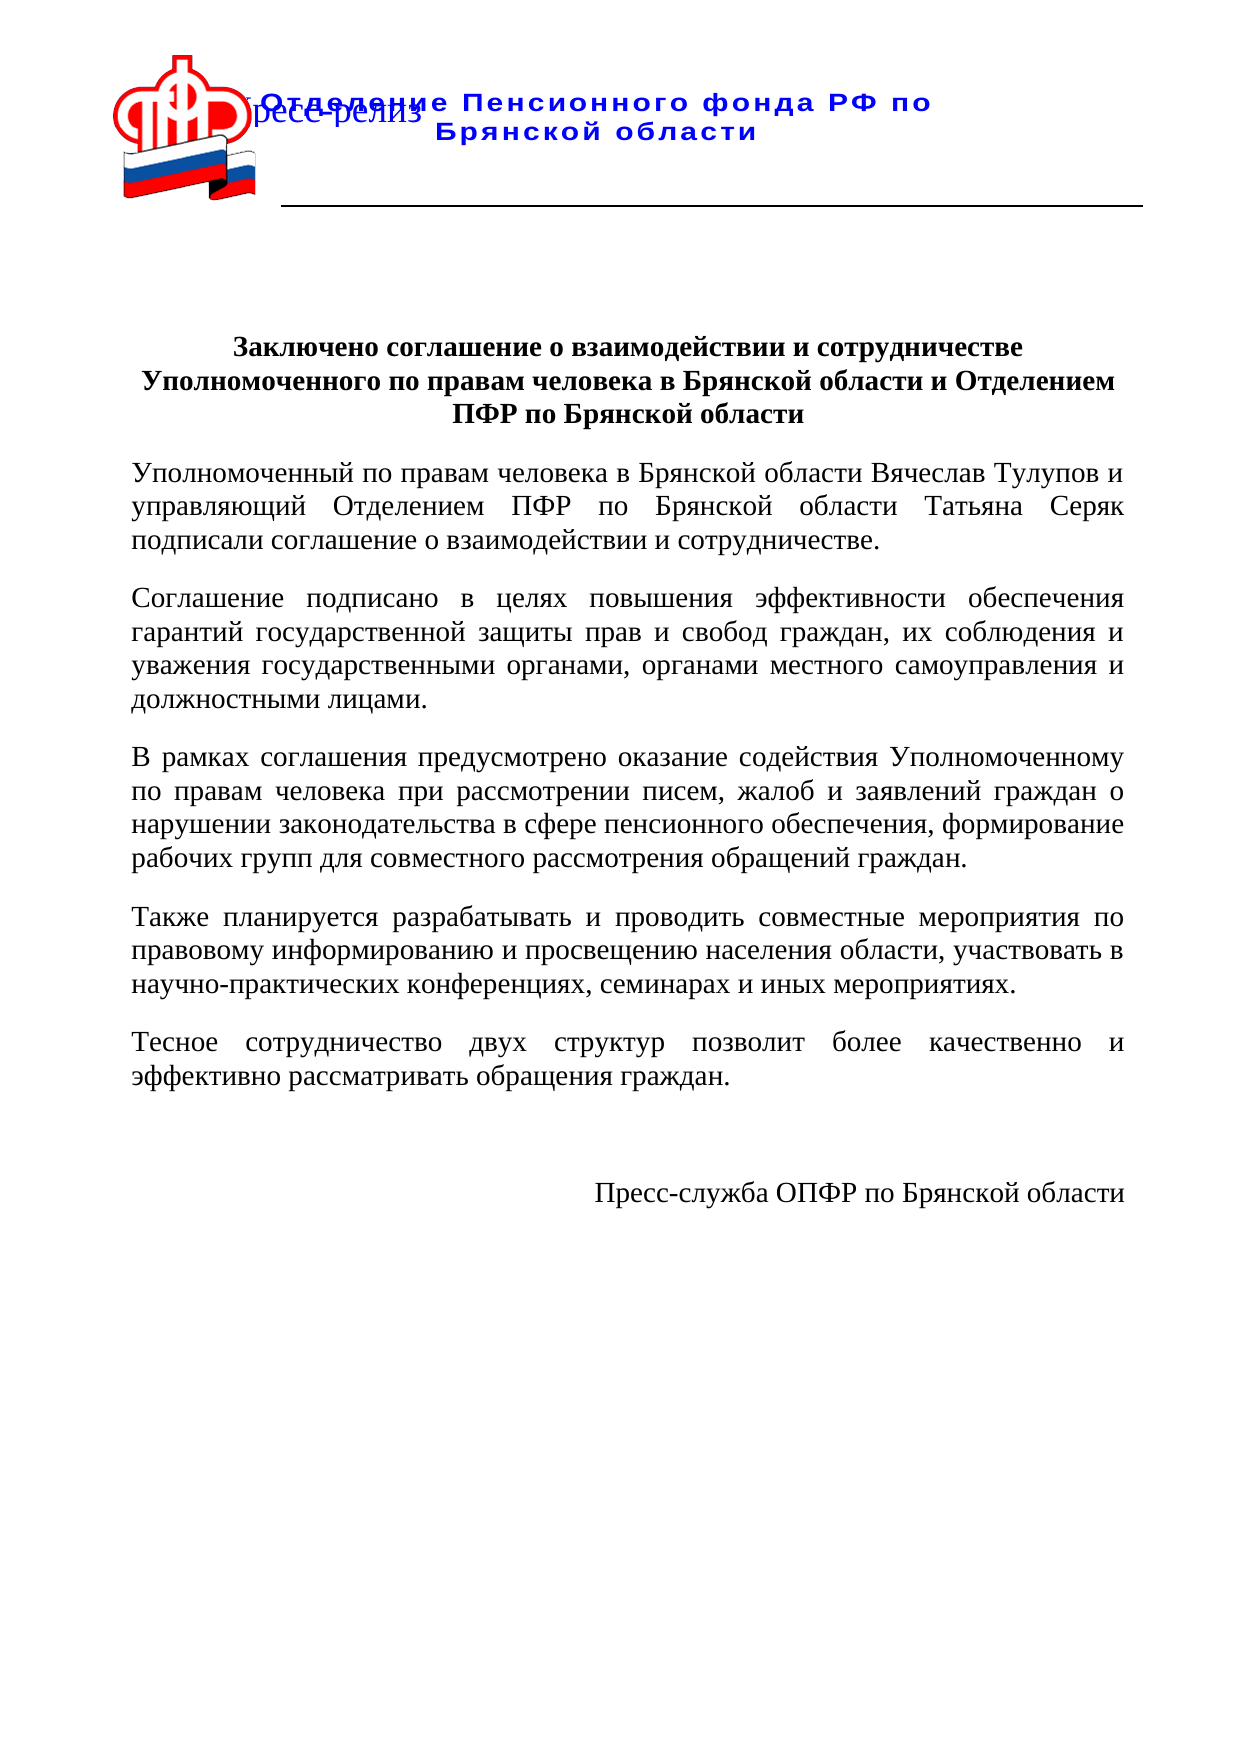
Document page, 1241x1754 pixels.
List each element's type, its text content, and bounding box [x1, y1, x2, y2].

text Соглашение подписано в целях повышения эффективности обеспечения гарантий государственной защиты прав и свобод граждан, их соблюдения и уважения государственными органами, органами местного самоуправления и должностными лицами. [131, 580, 1125, 714]
text Также планируется разрабатывать и проводить совместные мероприятия по правовому информированию и просвещению населения области, участвовать в научно-практических конференциях, семинарах и иных мероприятиях. [131, 899, 1125, 999]
text В рамках соглашения предусмотрено оказание содействия Уполномоченному по правам человека при рассмотрении писем, жалоб и заявлений граждан о нарушении законодательства в сфере пенсионного обеспечения, формирование рабочих групп для совместного рассмотрения обращений граждан. [131, 739, 1125, 874]
picture [112, 55, 256, 201]
text Тесное сотрудничество двух структур позволит более качественно и эффективно рассматривать обращения граждан. [131, 1024, 1125, 1091]
text Заключено соглашение о взаимодействии и сотрудничестве Уполномоченного по правам человека в Брянской области и Отделением ПФР по Брянской области [131, 329, 1125, 430]
text Уполномоченный по правам человека в Брянской области Вячеслав Тулупов и управляющий Отделением ПФР по Брянской области Татьяна Серяк подписали соглашение о взаимодействии и сотрудничестве. [131, 455, 1125, 555]
text Пресс-служба ОПФР по Брянской области [131, 1175, 1125, 1208]
